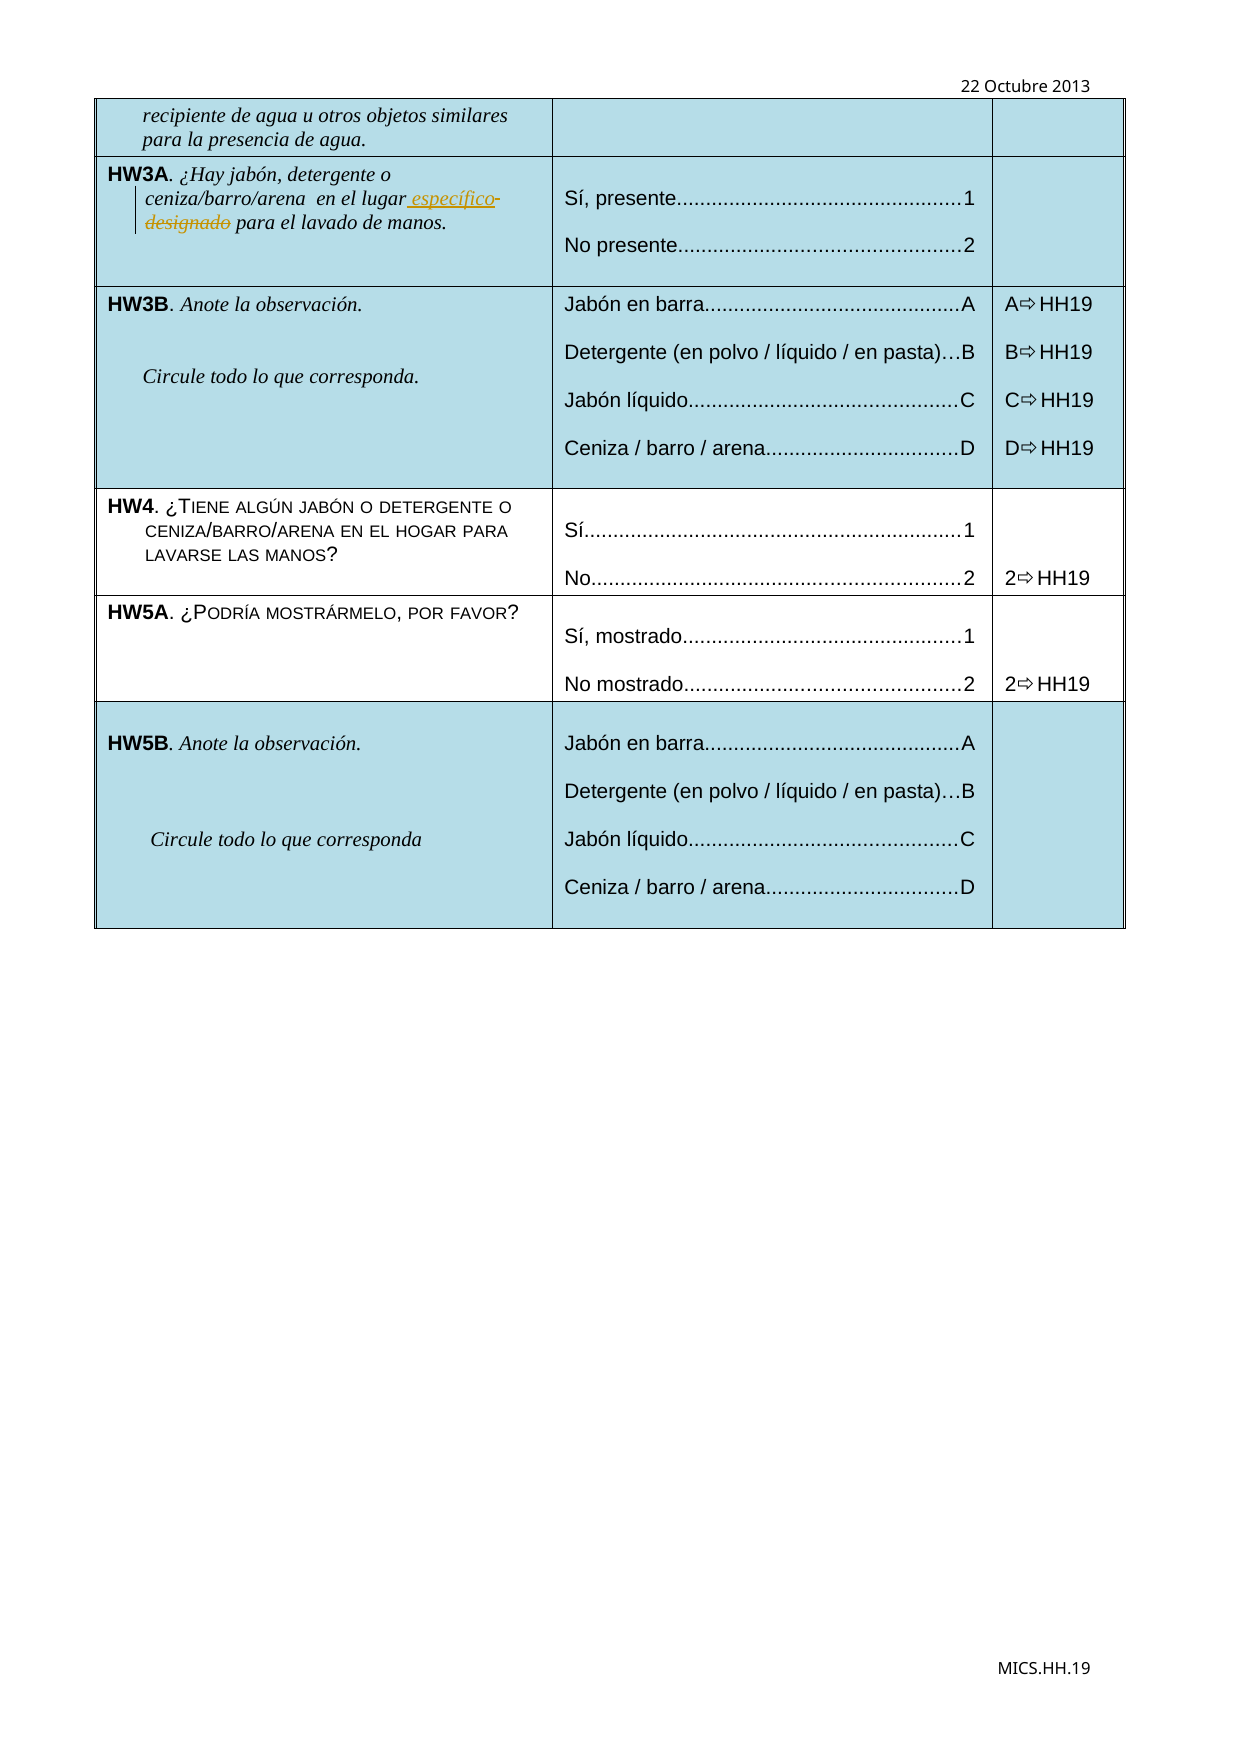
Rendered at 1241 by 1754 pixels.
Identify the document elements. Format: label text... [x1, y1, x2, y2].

table_cell 2HH19 [993, 596, 1123, 701]
table_cell HW5B. Anote la observación. Circule todo lo que corresponda [97, 702, 552, 928]
table_cell [993, 157, 1123, 286]
table_cell [993, 702, 1123, 928]
table_cell HW5A. ¿Podría mostrármelo, por favor? [97, 596, 552, 701]
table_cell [97, 99, 552, 156]
table_cell HW4. ¿Tiene algún jabón o detergente o ceniza/barro/arena en el hogar para lavarse las manos? [97, 489, 552, 594]
table_cell Jabón en barra A Detergente (en polvo / líquido / en pasta) B Jabón líquido C Ceniza / barro / arena D [553, 287, 992, 488]
table_cell Sí, presente 1 No presente 2 [553, 157, 992, 286]
table_cell HW3B. Anote la observación. Circule todo lo que corresponda. [97, 287, 552, 488]
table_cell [553, 99, 992, 156]
table_cell Sí. 1 No 2 [553, 489, 992, 594]
table_cell 2HH19 [993, 489, 1123, 594]
table_cell [993, 99, 1123, 156]
table_cell Sí, mostrado 1 No mostrado 2 [553, 596, 992, 701]
table_cell AHH19 BHH19 CHH19 DHH19 [993, 287, 1123, 488]
table_cell Jabón en barra A Detergente (en polvo / líquido / en pasta) B Jabón líquido C Ceniza / barro / arena D [553, 702, 992, 928]
table_cell HW3A. ¿Hay jabón, detergente o ceniza/barro/arena en el lugar para el lavado de manos. [97, 157, 552, 286]
